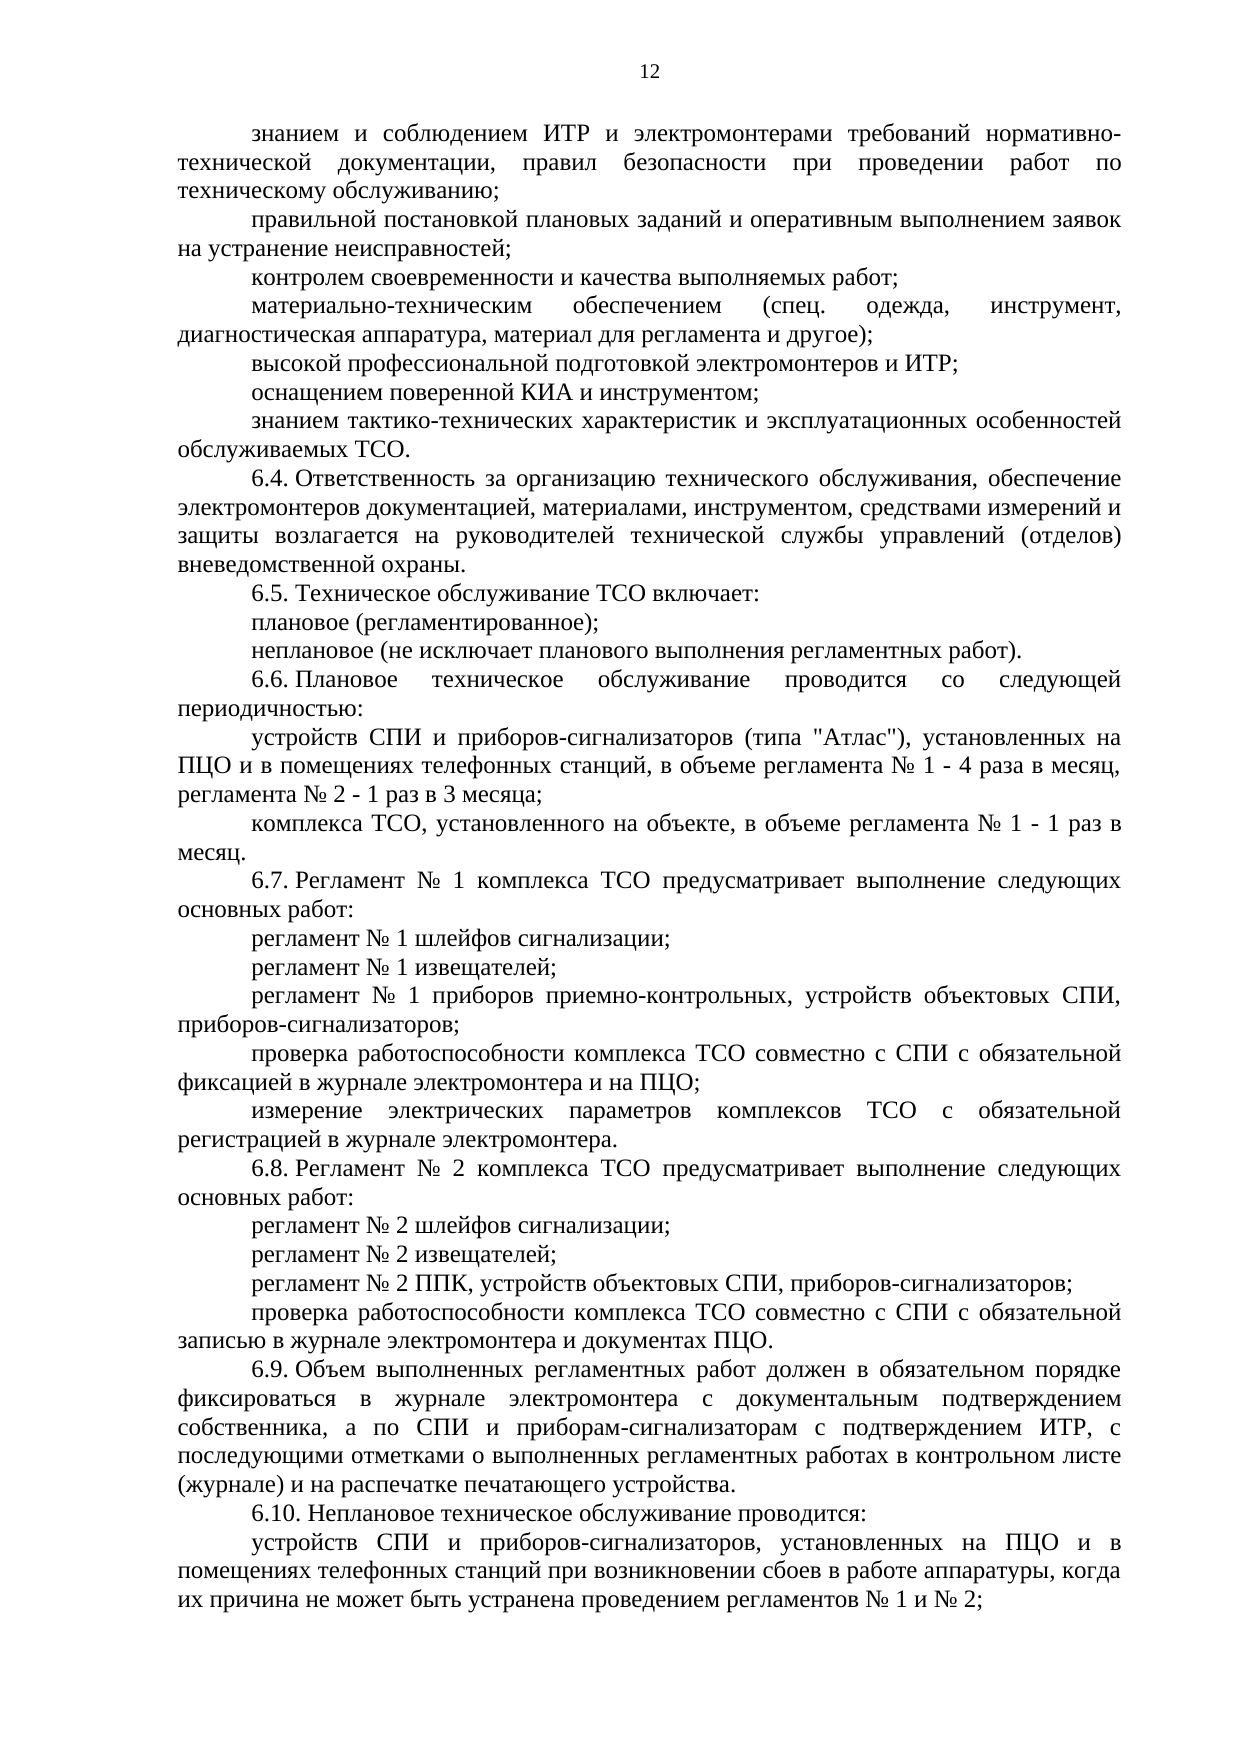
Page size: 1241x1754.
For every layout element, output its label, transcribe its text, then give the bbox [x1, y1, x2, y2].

text 6.4. Ответственность за организацию технического обслуживания, обеспечение электромонтеров документацией, материалами, инструментом, средствами измерений и защиты возлагается на руководителей технической службы управлений (отделов) вневедомственной охраны. [177, 463, 1122, 578]
text 6.8. Регламент № 2 комплекса ТСО предусматривает выполнение следующих основных работ: [177, 1153, 1122, 1211]
text устройств СПИ и приборов-сигнализаторов, установленных на ПЦО и в помещениях телефонных станций при возникновении сбоев в работе аппаратуры, когда их причина не может быть устранена проведением регламентов № 1 и № 2; [177, 1527, 1122, 1613]
text регламент № 1 шлейфов сигнализации; [177, 923, 1122, 952]
text регламент № 2 извещателей; [177, 1239, 1122, 1268]
text правильной постановкой плановых заданий и оперативным выполнением заявок на устранение неисправностей; [177, 204, 1122, 262]
text регламент № 2 ППК, устройств объектовых СПИ, приборов-сигнализаторов; [177, 1268, 1122, 1297]
text устройств СПИ и приборов-сигнализаторов (типа "Атлас"), установленных на ПЦО и в помещениях телефонных станций, в объеме регламента № 1 - 4 раза в месяц, регламента № 2 - 1 раз в 3 месяца; [177, 722, 1122, 808]
text проверка работоспособности комплекса ТСО совместно с СПИ с обязательной записью в журнале электромонтера и документах ПЦО. [177, 1297, 1122, 1354]
text измерение электрических параметров комплексов ТСО с обязательной регистрацией в журнале электромонтера. [177, 1096, 1122, 1153]
text 6.6. Плановое техническое обслуживание проводится со следующей периодичностью: [177, 664, 1122, 722]
text материально-техническим обеспечением (спец. одежда, инструмент, диагностическая аппаратура, материал для регламента и другое); [177, 291, 1122, 348]
text проверка работоспособности комплекса ТСО совместно с СПИ с обязательной фиксацией в журнале электромонтера и на ПЦО; [177, 1038, 1122, 1096]
text комплекса ТСО, установленного на объекте, в объеме регламента № 1 - 1 раз в месяц. [177, 808, 1122, 866]
text неплановое (не исключает планового выполнения регламентных работ). [177, 636, 1122, 664]
text знанием тактико-технических характеристик и эксплуатационных особенностей обслуживаемых ТСО. [177, 406, 1122, 463]
text 6.10. Неплановое техническое обслуживание проводится: [177, 1498, 1122, 1527]
text 6.5. Техническое обслуживание ТСО включает: [177, 578, 1122, 607]
text 6.7. Регламент № 1 комплекса ТСО предусматривает выполнение следующих основных работ: [177, 866, 1122, 923]
text контролем своевременности и качества выполняемых работ; [177, 262, 1122, 291]
text высокой профессиональной подготовкой электромонтеров и ИТР; [177, 348, 1122, 377]
text знанием и соблюдением ИТР и электромонтерами требований нормативно-технической документации, правил безопасности при проведении работ по техническому обслуживанию; [177, 118, 1122, 204]
text плановое (регламентированное); [177, 607, 1122, 636]
text 6.9. Объем выполненных регламентных работ должен в обязательном порядке фиксироваться в журнале электромонтера с документальным подтверждением собственника, а по СПИ и приборам-сигнализаторам с подтверждением ИТР, с последующими отметками о выполненных регламентных работах в контрольном листе (журнале) и на распечатке печатающего устройства. [177, 1354, 1122, 1498]
text регламент № 1 извещателей; [177, 952, 1122, 981]
text оснащением поверенной КИА и инструментом; [177, 377, 1122, 406]
text регламент № 1 приборов приемно-контрольных, устройств объектовых СПИ, приборов-сигнализаторов; [177, 981, 1122, 1038]
text регламент № 2 шлейфов сигнализации; [177, 1211, 1122, 1239]
